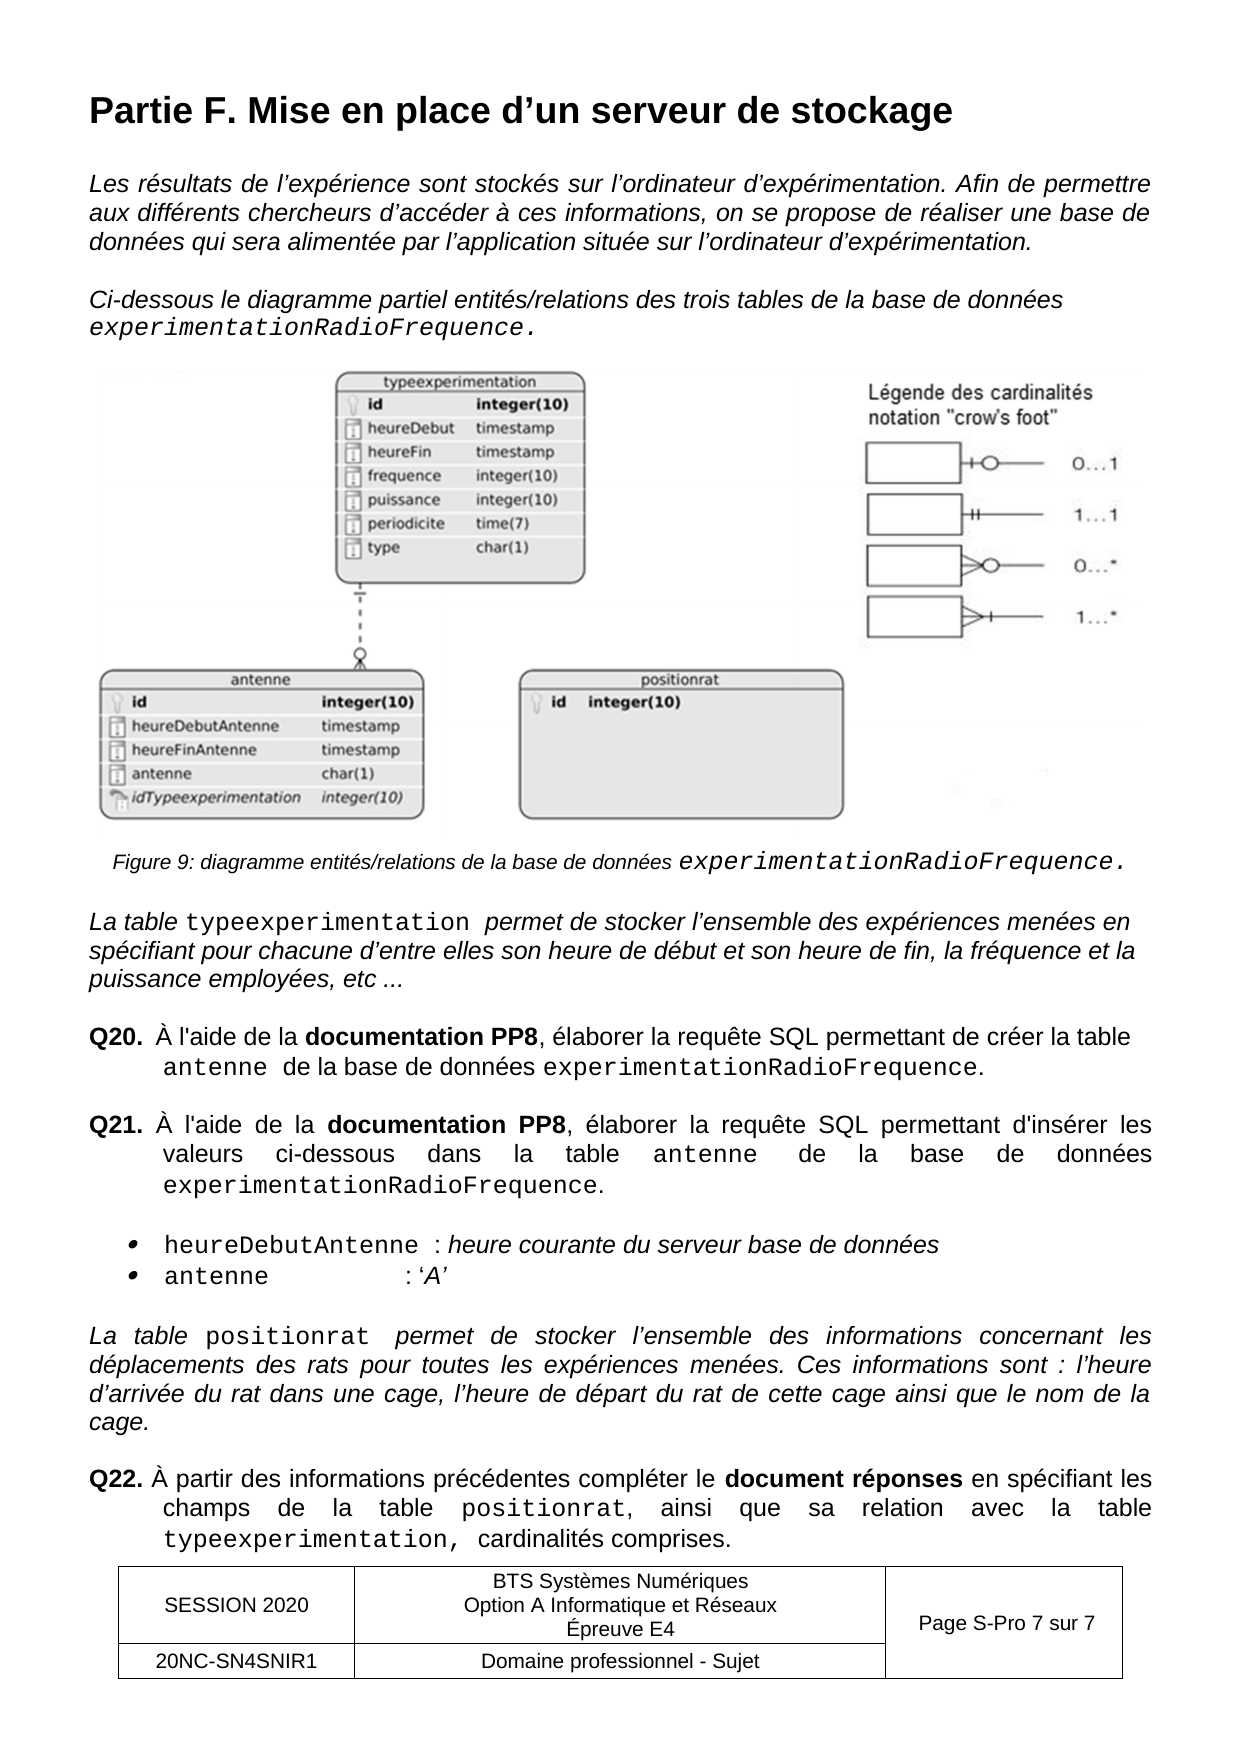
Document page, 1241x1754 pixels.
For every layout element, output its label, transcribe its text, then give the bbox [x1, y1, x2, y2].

text Les résultats de l’expérience sont stockés sur l’ordinateur d’expérimentation. Afin de permettre aux différents chercheurs d’accéder à ces informations, on se propose de réaliser une base de données qui sera alimentée par l’application située sur l’ordinateur d’expérimentation. [89, 169, 1153, 256]
list antenne : ‘A’ [126, 1261, 1203, 1292]
text Q21. À l'aide de la documentation PP8, élaborer la requête SQL permettant d'insérer les valeurs ci-dessous dans la table antenne de la base de données experimentationRadioFrequence. [89, 1110, 1153, 1201]
picture [98, 370, 1143, 837]
text La table typeexperimentation permet de stocker l’ensemble des expériences menées en spécifiant pour chacune d’entre elles son heure de début et son heure de fin, la fréquence et la puissance employées, etc ... [89, 906, 1140, 993]
text experimentationRadioFrequence. [89, 315, 1203, 343]
subtitle Partie F. Mise en place d’un serveur de stockage [89, 88, 1203, 131]
text antenne de la base de données experimentationRadioFrequence. [163, 1052, 1203, 1083]
text Q22. À partir des informations précédentes compléter le document réponses en spécifiant les champs de la table positionrat, ainsi que sa relation avec la table typeexperimentation, cardinalités comprises. [89, 1464, 1153, 1555]
text La table positionrat permet de stocker l’ensemble des informations concernant les déplacements des rats pour toutes les expériences menées. Ces informations sont : l’heure d’arrivée du rat dans une cage, l’heure de départ du rat de cette cage ainsi que le nom de la cage. [89, 1321, 1153, 1436]
list heureDebutAntenne : heure courante du serveur base de données [126, 1230, 1203, 1261]
text Ci-dessous le diagramme partiel entités/relations des trois tables de la base de données [89, 284, 1203, 313]
text Q20. À l'aide de la documentation PP8, élaborer la requête SQL permettant de créer la table [89, 1022, 1203, 1051]
